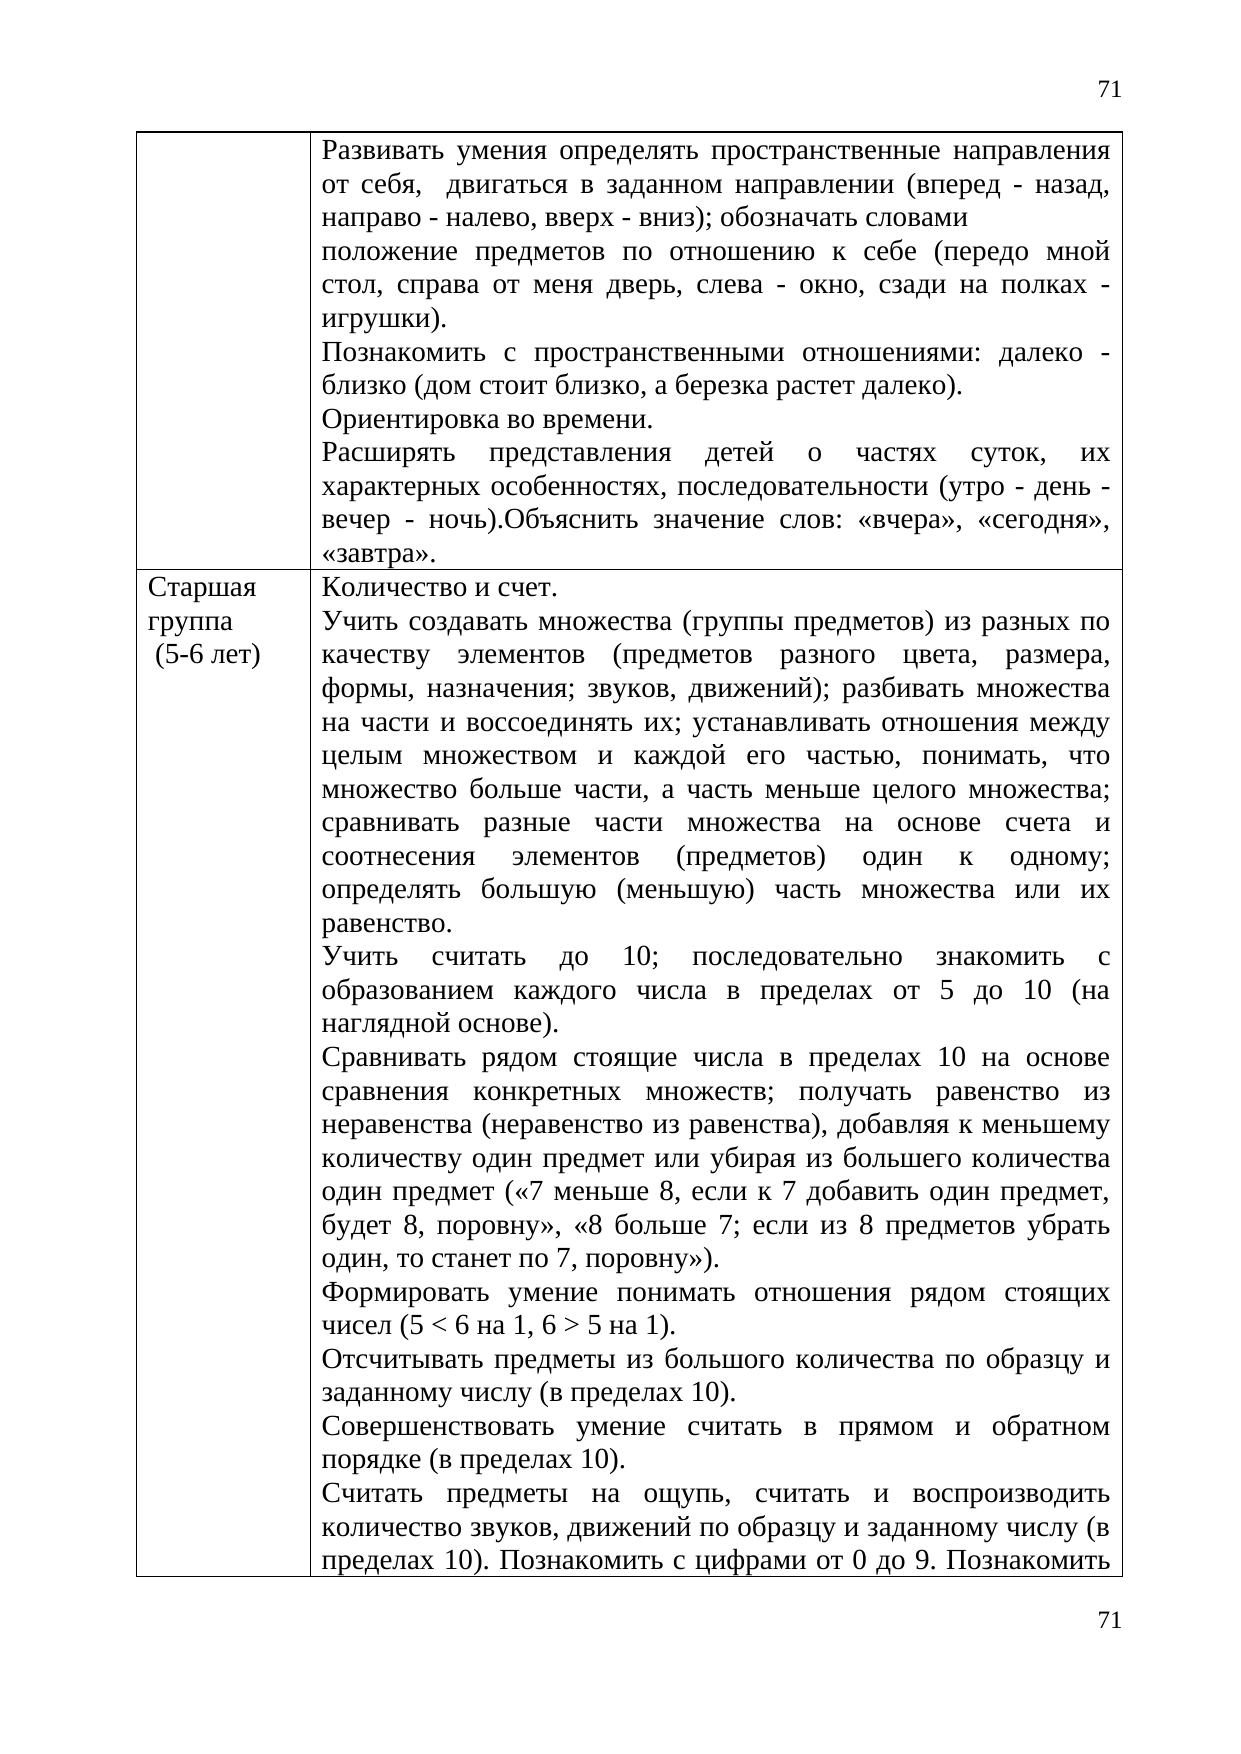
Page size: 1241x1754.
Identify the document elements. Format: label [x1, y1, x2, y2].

table_cell [137, 570, 310, 1576]
table_cell [311, 133, 1122, 568]
table_cell [311, 570, 1122, 1576]
table_cell [137, 133, 310, 568]
